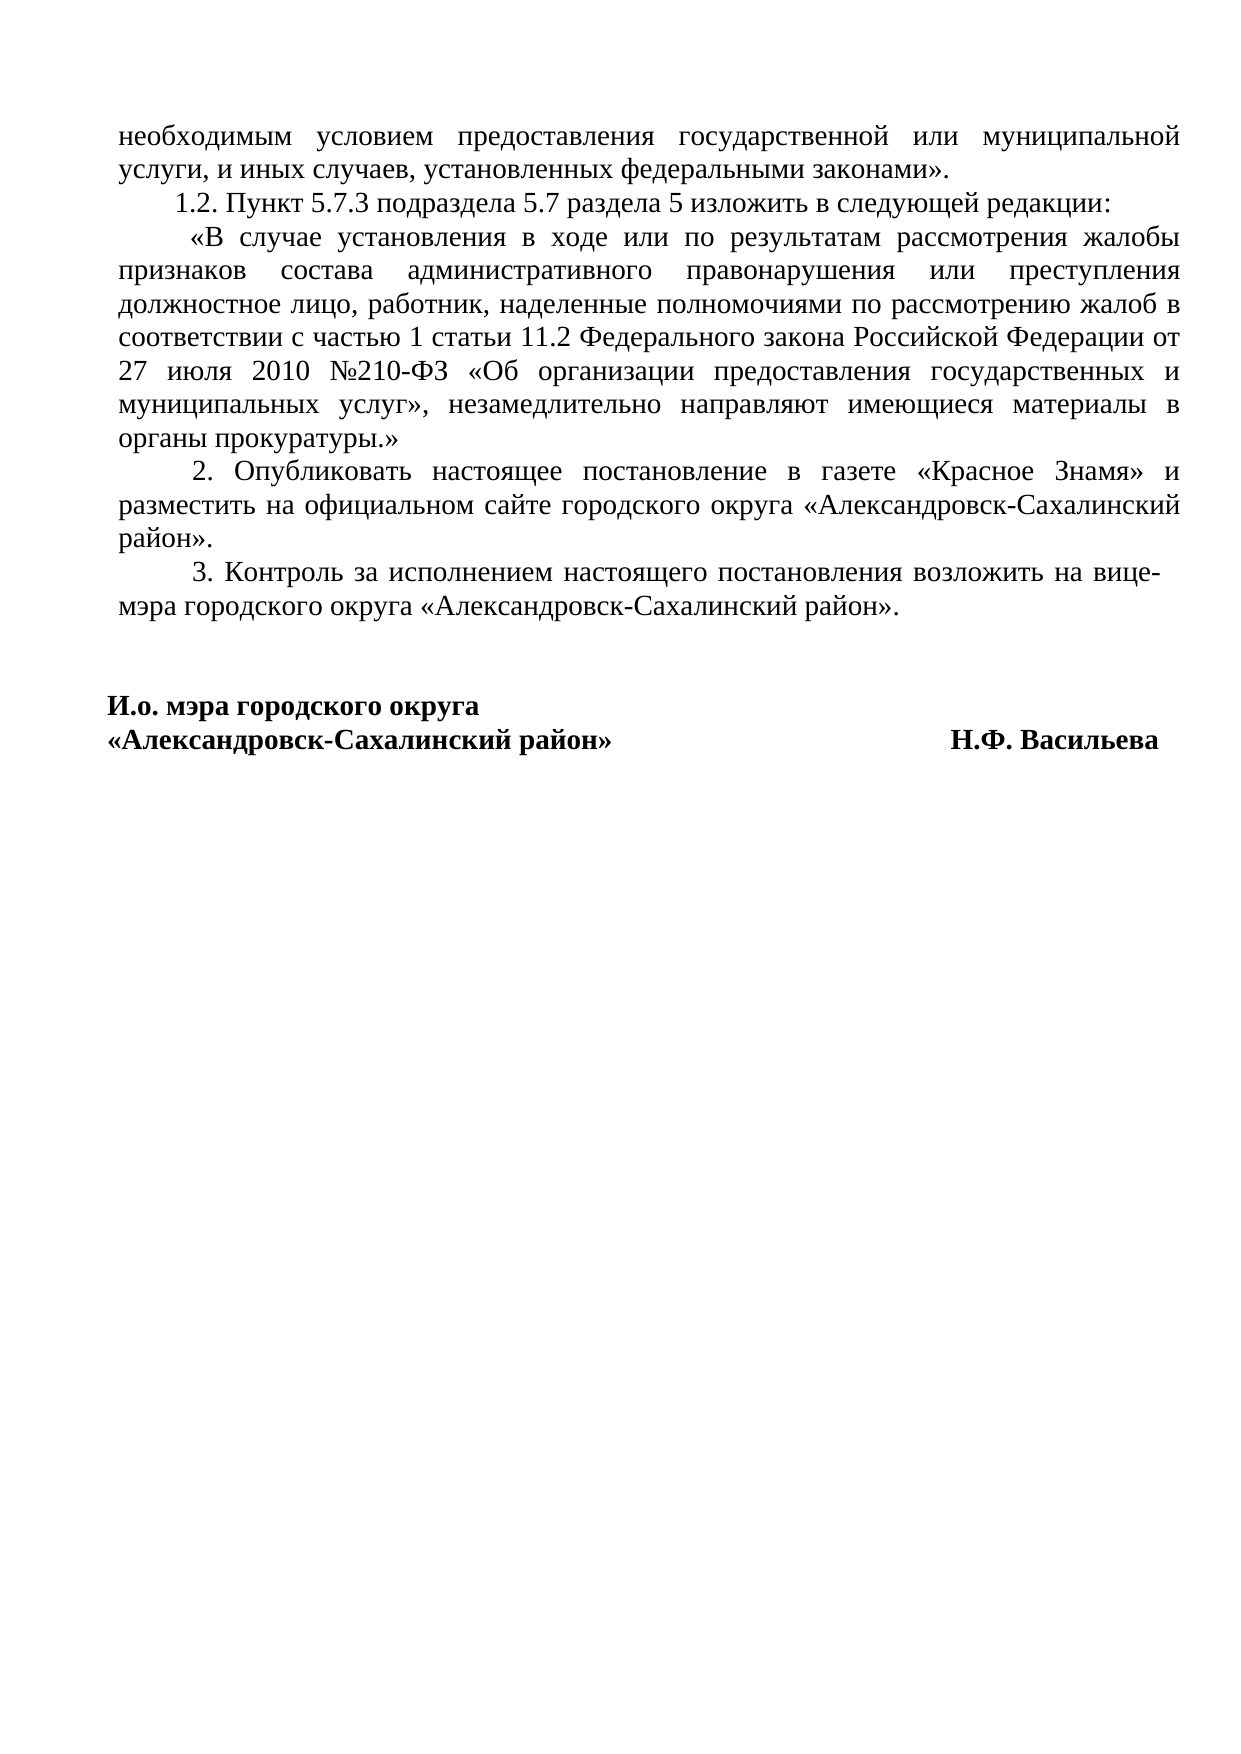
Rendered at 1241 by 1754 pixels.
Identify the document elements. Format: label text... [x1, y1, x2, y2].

text 3. Контроль за исполнением настоящего постановления возложить на вице-мэра городского округа «Александровск-Сахалинский район». [118, 554, 1162, 621]
table_header Н.Ф. Васильева [650, 655, 1170, 755]
text «В случае установления в ходе или по результатам рассмотрения жалобы признаков состава административного правонарушения или преступления должностное лицо, работник, наделенные полномочиями по рассмотрению жалоб в соответствии с частью 1 статьи 11.2 Федерального закона Российской Федерации от 27 июля 2010 №210-ФЗ «Об организации предоставления государственных и муниципальных услуг», незамедлительно направляют имеющиеся материалы в органы прокуратуры.» [118, 219, 1181, 453]
text 2. Опубликовать настоящее постановление в газете «Красное Знамя» и разместить на официальном сайте городского округа «Александровск-Сахалинский район». [118, 453, 1181, 554]
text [118, 118, 1181, 185]
text 1.2. Пункт 5.7.3 подраздела 5.7 раздела 5 изложить в следующей редакции: [118, 185, 1181, 219]
table_header И.о. мэра городского округа «Александровск-Сахалинский район» [107, 655, 650, 755]
